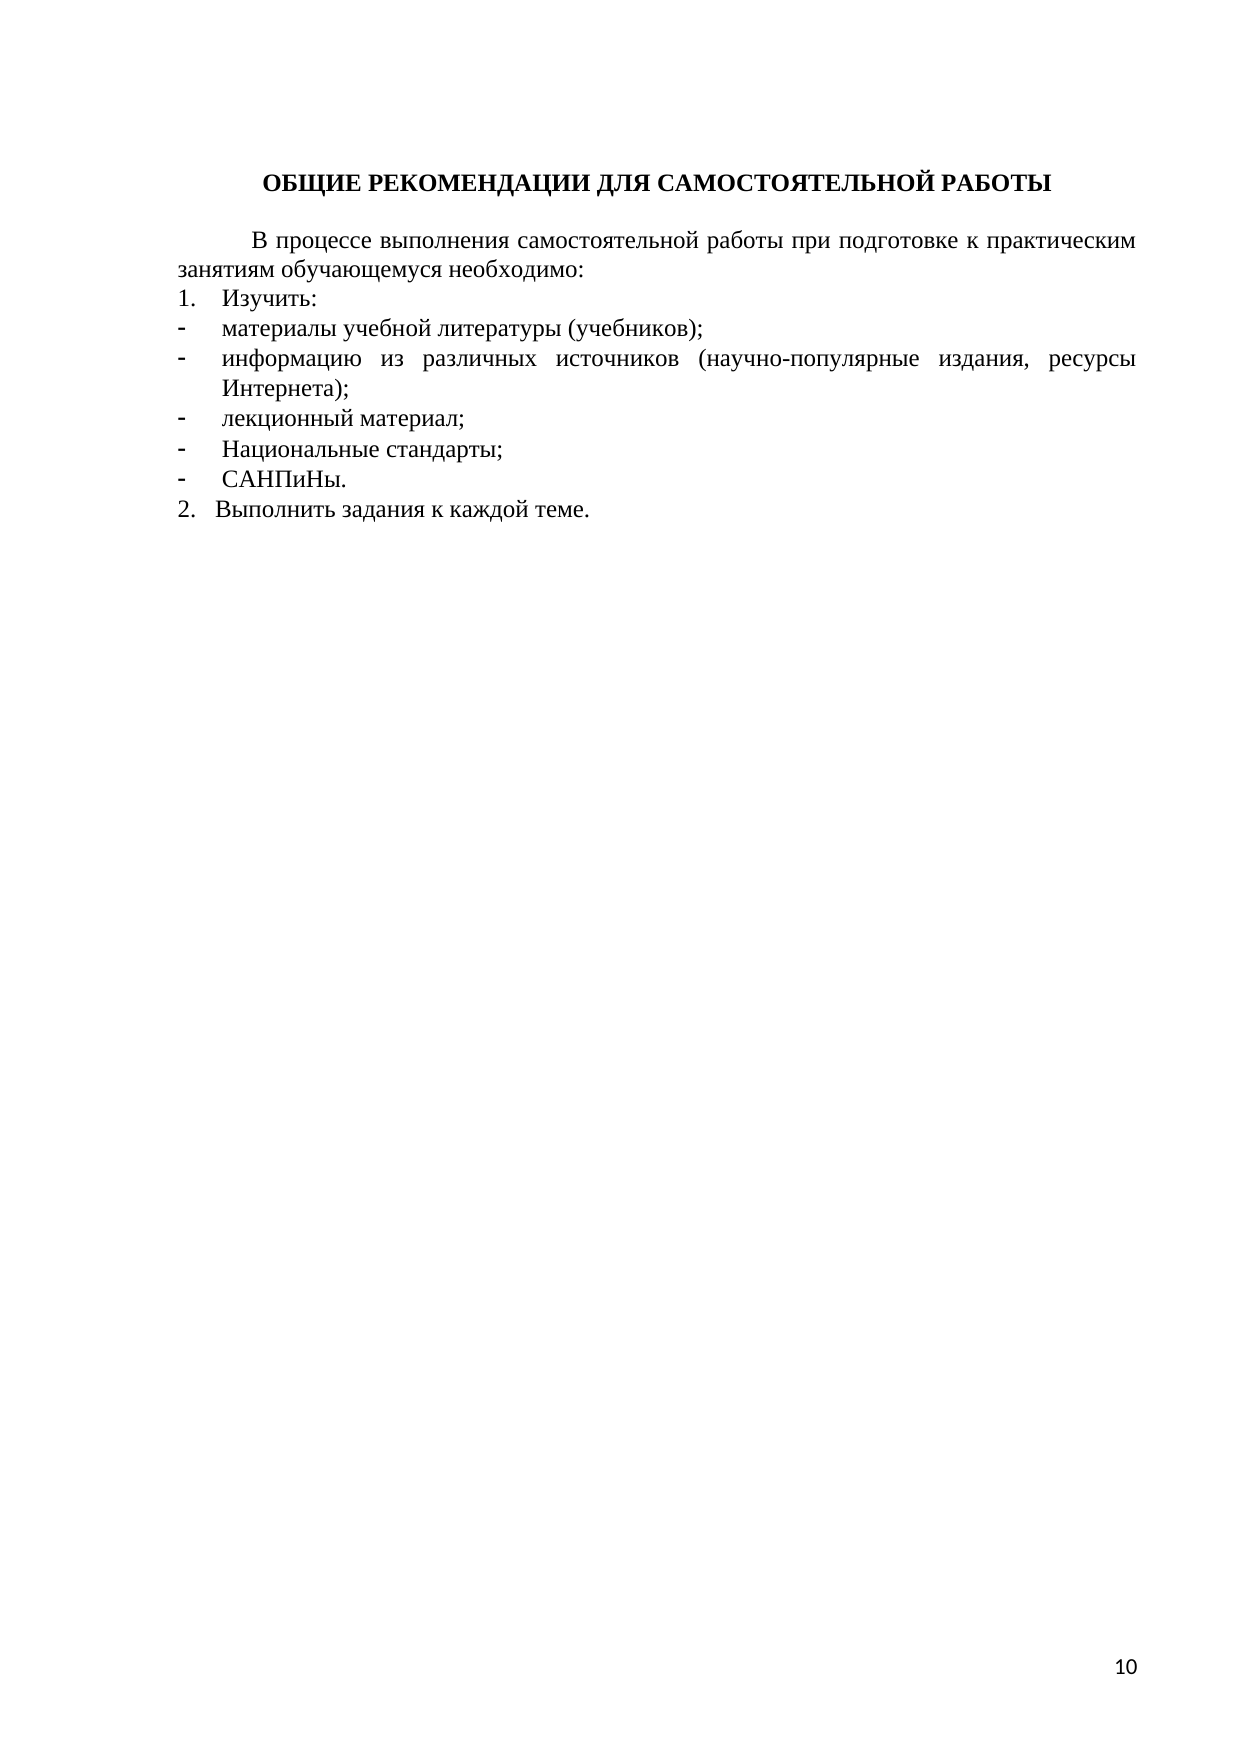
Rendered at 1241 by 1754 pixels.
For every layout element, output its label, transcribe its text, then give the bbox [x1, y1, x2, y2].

text В процессе выполнения самостоятельной работы при подготовке к практическим занятиям обучающемуся необходимо: [177, 226, 1137, 283]
list лекционный материал; [177, 403, 1137, 432]
list Изучить: [177, 283, 1137, 312]
list информацию из различных источников (научно-популярные издания, ресурсы Интернета); [177, 343, 1137, 402]
list Национальные стандарты; [177, 434, 1137, 462]
list САНПиНы. [177, 464, 1137, 492]
list Выполнить задания к каждой теме. [177, 494, 1137, 523]
text ОБЩИЕ РЕКОМЕНДАЦИИ ДЛЯ САМОСТОЯТЕЛЬНОЙ РАБОТЫ [177, 168, 1137, 197]
list материалы учебной литературы (учебников); [177, 313, 1137, 342]
